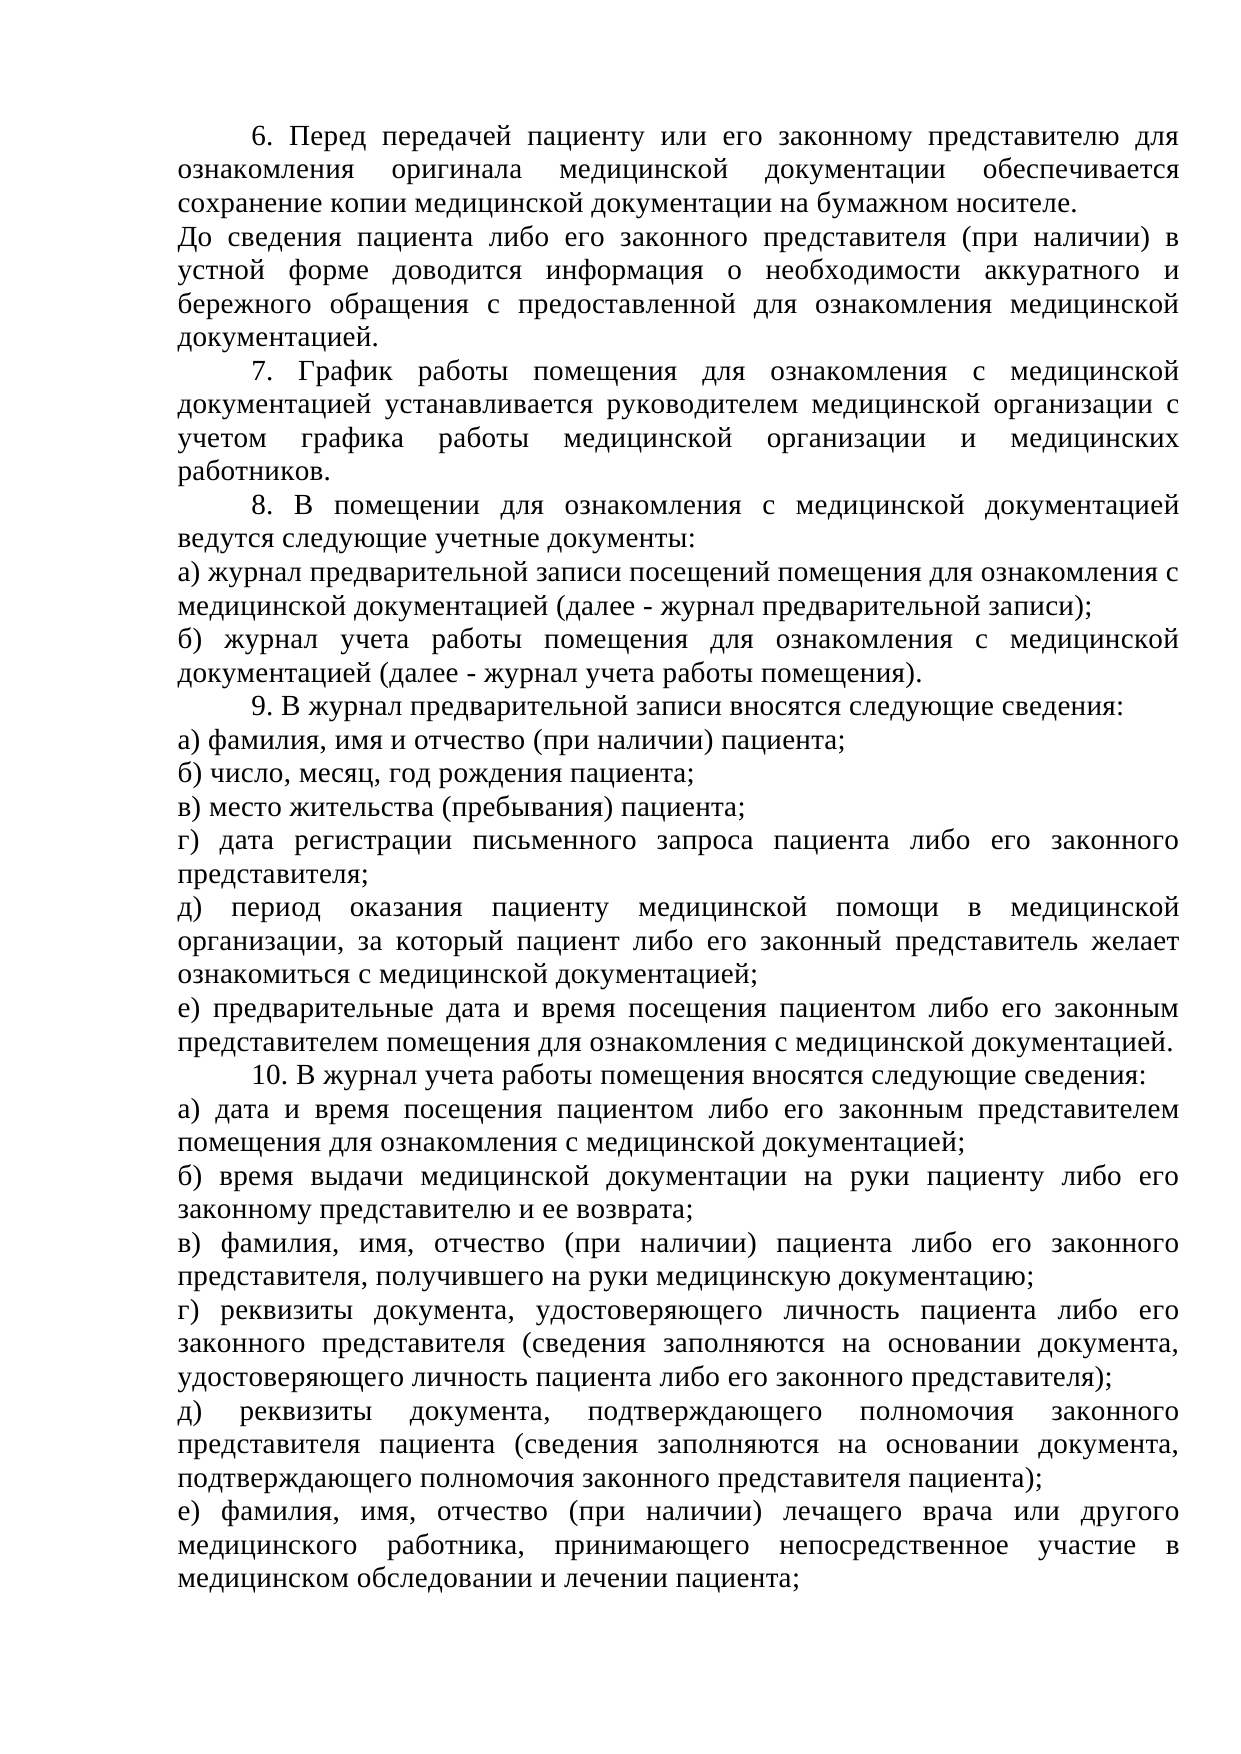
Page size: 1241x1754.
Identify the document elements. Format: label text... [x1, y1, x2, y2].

text б) журнал учета работы помещения для ознакомления с медицинской документацией (далее - журнал учета работы помещения). [177, 621, 1181, 688]
text е) фамилия, имя, отчество (при наличии) лечащего врача или другого медицинского работника, принимающего непосредственное участие в медицинском обследовании и лечении пациента; [177, 1493, 1181, 1594]
text б) число, месяц, год рождения пациента; [177, 755, 1181, 789]
text д) реквизиты документа, подтверждающего полномочия законного представителя пациента (сведения заполняются на основании документа, подтверждающего полномочия законного представителя пациента); [177, 1393, 1181, 1493]
text г) реквизиты документа, удостоверяющего личность пациента либо его законного представителя (сведения заполняются на основании документа, удостоверяющего личность пациента либо его законного представителя); [177, 1292, 1181, 1393]
text а) дата и время посещения пациентом либо его законным представителем помещения для ознакомления с медицинской документацией; [177, 1091, 1181, 1158]
text а) фамилия, имя и отчество (при наличии) пациента; [177, 722, 1181, 755]
text 8. В помещении для ознакомления с медицинской документацией ведутся следующие учетные документы: [177, 487, 1181, 554]
text 6. Перед передачей пациенту или его законному представителю для ознакомления оригинала медицинской документации обеспечивается сохранение копии медицинской документации на бумажном носителе. [177, 118, 1181, 219]
text 7. График работы помещения для ознакомления с медицинской документацией устанавливается руководителем медицинской организации с учетом графика работы медицинской организации и медицинских работников. [177, 353, 1181, 487]
text д) период оказания пациенту медицинской помощи в медицинской организации, за который пациент либо его законный представитель желает ознакомиться с медицинской документацией; [177, 889, 1181, 990]
text До сведения пациента либо его законного представителя (при наличии) в устной форме доводится информация о необходимости аккуратного и бережного обращения с предоставленной для ознакомления медицинской документацией. [177, 219, 1181, 353]
text е) предварительные дата и время посещения пациентом либо его законным представителем помещения для ознакомления с медицинской документацией. [177, 990, 1181, 1057]
text а) журнал предварительной записи посещений помещения для ознакомления с медицинской документацией (далее - журнал предварительной записи); [177, 554, 1181, 621]
text в) место жительства (пребывания) пациента; [177, 789, 1181, 822]
text г) дата регистрации письменного запроса пациента либо его законного представителя; [177, 822, 1181, 889]
text 9. В журнал предварительной записи вносятся следующие сведения: [177, 688, 1181, 722]
text 10. В журнал учета работы помещения вносятся следующие сведения: [177, 1057, 1181, 1091]
text в) фамилия, имя, отчество (при наличии) пациента либо его законного представителя, получившего на руки медицинскую документацию; [177, 1225, 1181, 1292]
text б) время выдачи медицинской документации на руки пациенту либо его законному представителю и ее возврата; [177, 1158, 1181, 1225]
